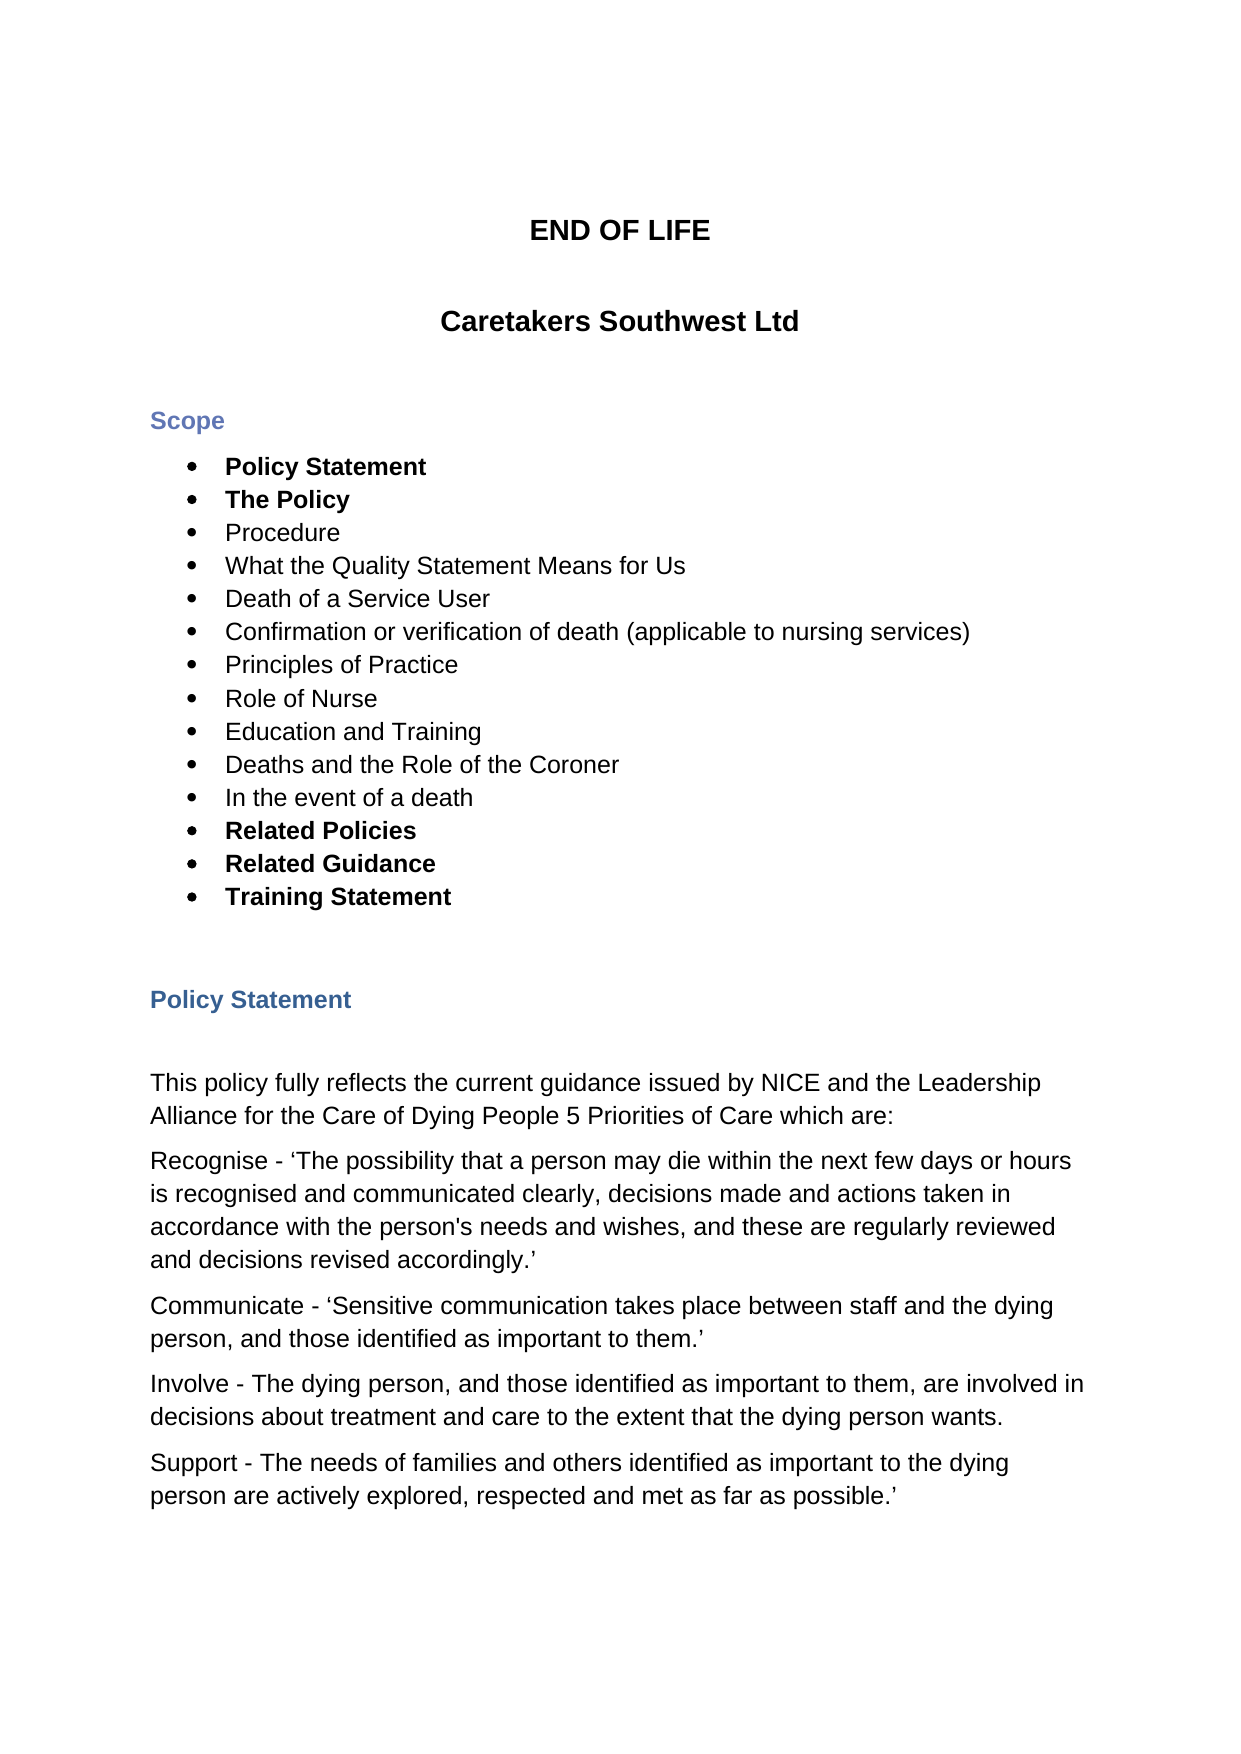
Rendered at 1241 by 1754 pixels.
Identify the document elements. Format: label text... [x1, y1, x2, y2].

list Confirmation or verification of death (applicable to nursing services) [187, 617, 1090, 646]
text Recognise - ‘The possibility that a person may die within the next few days or hours is recognised and communicated clearly, decisions made and actions taken in accordance with the person's needs and wishes, and these are regularly reviewed and decisions revised accordingly.’ [150, 1146, 1090, 1274]
text Scope [150, 406, 1090, 435]
text Caretakers Southwest Ltd [150, 304, 1090, 338]
list In the event of a death [187, 783, 1090, 812]
list Death of a Service User [187, 584, 1090, 613]
list Role of Nurse [187, 683, 1090, 712]
text This policy fully reflects the current guidance issued by NICE and the Leadership Alliance for the Care of Dying People 5 Priorities of Care which are: [150, 1068, 1090, 1129]
list Policy Statement [187, 452, 1090, 481]
text Support - The needs of families and others identified as important to the dying person are actively explored, respected and met as far as possible.’ [150, 1448, 1090, 1510]
list Training Statement [187, 882, 1090, 911]
list Education and Training [187, 717, 1090, 746]
list Deaths and the Role of the Coroner [187, 750, 1090, 779]
list Procedure [187, 518, 1090, 547]
list Related Guidance [187, 849, 1090, 878]
list Principles of Practice [187, 650, 1090, 679]
text Communicate - ‘Sensitive communication takes place between staff and the dying person, and those identified as important to them.’ [150, 1291, 1090, 1353]
list Related Policies [187, 816, 1090, 845]
subtitle END OF LIFE [150, 212, 1090, 246]
text Policy Statement [150, 985, 1090, 1014]
list The Policy [187, 485, 1090, 514]
text Involve - The dying person, and those identified as important to them, are involved in decisions about treatment and care to the extent that the dying person wants. [150, 1369, 1090, 1431]
list What the Quality Statement Means for Us [187, 551, 1090, 580]
